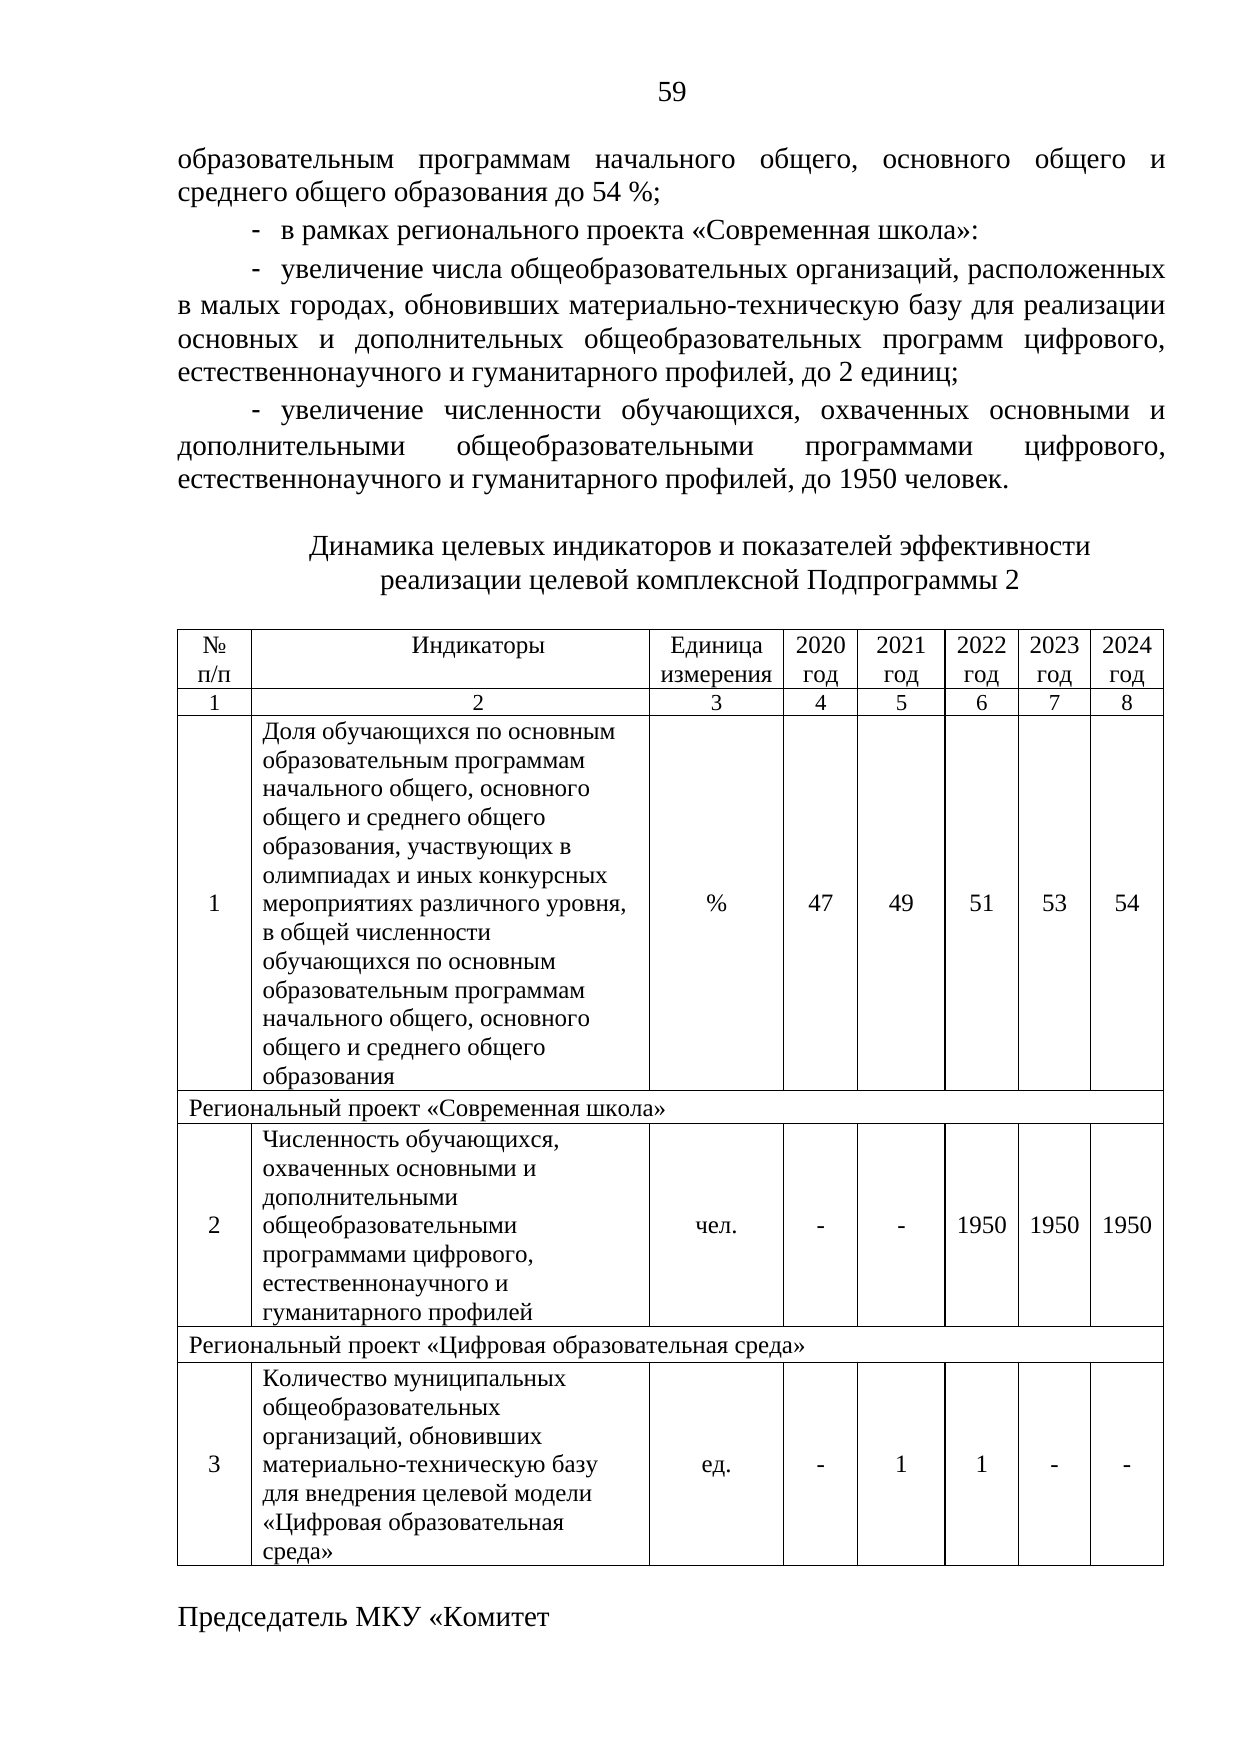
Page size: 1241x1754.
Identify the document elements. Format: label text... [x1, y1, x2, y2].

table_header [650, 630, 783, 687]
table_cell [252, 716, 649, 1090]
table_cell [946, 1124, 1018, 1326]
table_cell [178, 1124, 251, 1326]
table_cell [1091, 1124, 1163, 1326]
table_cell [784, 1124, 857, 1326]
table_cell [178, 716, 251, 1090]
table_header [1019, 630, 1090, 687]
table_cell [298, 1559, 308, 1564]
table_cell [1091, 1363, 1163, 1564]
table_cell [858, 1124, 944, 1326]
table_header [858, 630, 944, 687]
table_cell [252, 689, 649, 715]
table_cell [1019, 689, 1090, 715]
list увеличение числа общеобразовательных организаций, расположенных в малых городах, обновивших материально-техническую базу для реализации основных и дополнительных общеобразовательных программ цифрового, естественнонаучного и гуманитарного профилей, до 2 единиц; [177, 248, 1166, 388]
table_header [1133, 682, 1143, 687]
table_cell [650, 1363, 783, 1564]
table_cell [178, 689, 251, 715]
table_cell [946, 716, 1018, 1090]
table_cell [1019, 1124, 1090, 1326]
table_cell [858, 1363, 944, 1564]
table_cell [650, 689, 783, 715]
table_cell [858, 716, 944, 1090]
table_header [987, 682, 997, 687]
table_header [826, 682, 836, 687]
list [177, 141, 1166, 208]
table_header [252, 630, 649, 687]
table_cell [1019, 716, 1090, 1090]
list в рамках регионального проекта «Современная школа»: [177, 208, 1166, 248]
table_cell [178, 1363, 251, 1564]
text Председатель МКУ «Комитет [177, 1599, 1166, 1633]
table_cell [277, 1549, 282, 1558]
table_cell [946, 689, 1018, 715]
text реализации целевой комплексной Подпрограммы 2 [177, 562, 1166, 595]
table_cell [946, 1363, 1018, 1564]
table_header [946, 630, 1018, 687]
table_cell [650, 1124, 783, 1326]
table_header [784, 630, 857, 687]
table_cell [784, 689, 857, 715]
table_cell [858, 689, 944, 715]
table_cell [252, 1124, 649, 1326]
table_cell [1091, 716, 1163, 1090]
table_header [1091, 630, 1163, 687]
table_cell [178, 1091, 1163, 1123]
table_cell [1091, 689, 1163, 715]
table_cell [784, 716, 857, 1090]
list увеличение численности обучающихся, охваченных основными и дополнительными общеобразовательными программами цифрового, естественнонаучного и гуманитарного профилей, до 1950 человек. [177, 388, 1166, 495]
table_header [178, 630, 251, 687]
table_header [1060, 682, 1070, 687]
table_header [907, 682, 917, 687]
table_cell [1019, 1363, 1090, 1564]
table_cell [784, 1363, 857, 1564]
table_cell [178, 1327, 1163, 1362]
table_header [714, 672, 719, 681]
text Динамика целевых индикаторов и показателей эффективности [177, 528, 1166, 562]
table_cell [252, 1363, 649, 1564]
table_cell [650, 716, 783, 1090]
